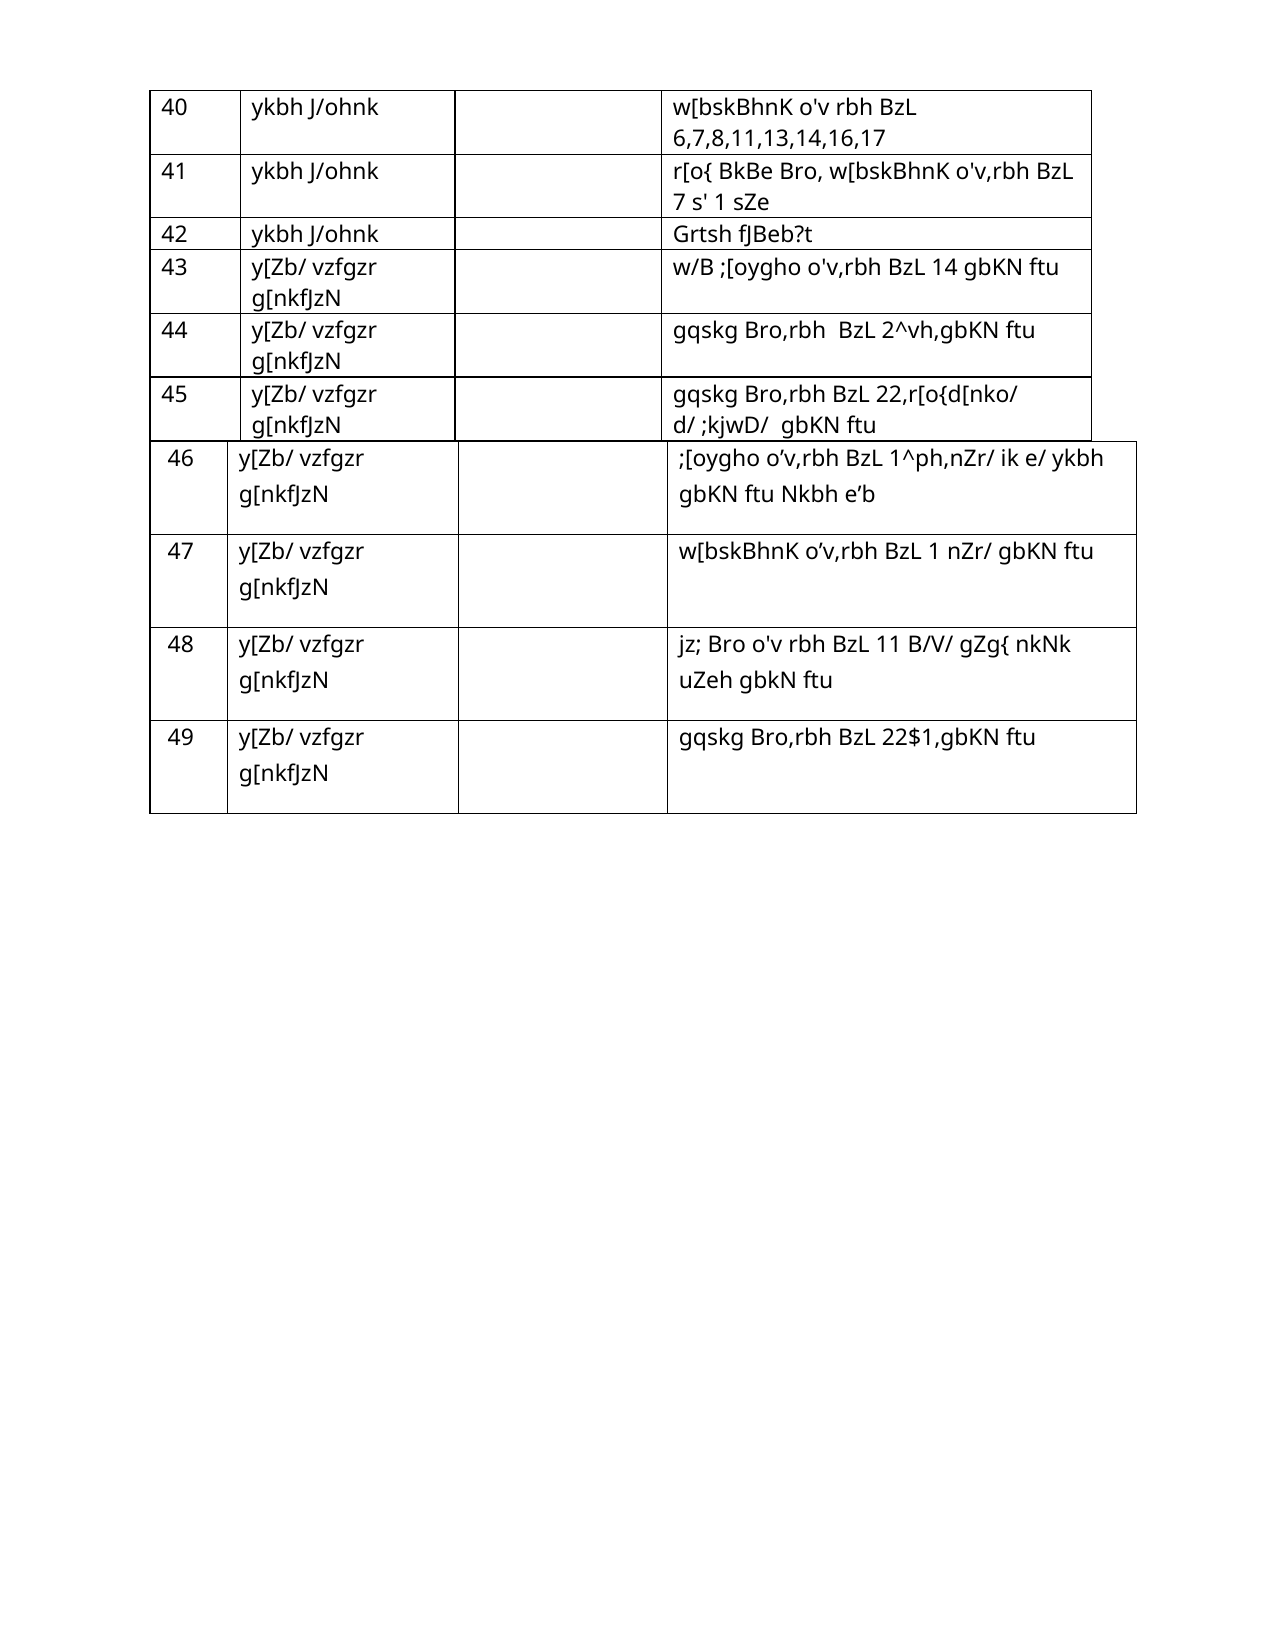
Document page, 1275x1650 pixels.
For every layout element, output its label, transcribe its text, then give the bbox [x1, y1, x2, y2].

table_cell 49 [151, 721, 227, 813]
table_cell 43 [151, 250, 240, 313]
table_cell 47 [151, 535, 227, 627]
table_cell 40 [151, 91, 240, 153]
table_cell [456, 91, 661, 153]
table_cell w[bskBhnK o’v,rbh BzL 1 nZr/ gbKN ftu [668, 535, 1136, 627]
table_header [459, 442, 667, 534]
table_cell jz; Bro o'v rbh BzL 11 B/V/ gZg{ nkNk uZeh gbkN ftu [668, 628, 1136, 720]
table_header ;[oygho o’v,rbh BzL 1^ph,nZr/ ik e/ ykbh gbKN ftu Nkbh e’b [668, 442, 1136, 534]
table_cell y[Zb/ vzfgzr g[nkfJzN [228, 721, 458, 813]
table_header 46 [151, 442, 227, 534]
table_cell y[Zb/ vzfgzr g[nkfJzN [241, 314, 454, 376]
table_cell [459, 628, 667, 720]
table_cell gqskg Bro,rbh BzL 22$1,gbKN ftu [668, 721, 1136, 813]
table_cell y[Zb/ vzfgzr g[nkfJzN [228, 628, 458, 720]
table_cell [456, 378, 661, 440]
table_cell y[Zb/ vzfgzr g[nkfJzN [241, 250, 454, 313]
table_cell y[Zb/ vzfgzr g[nkfJzN [228, 535, 458, 627]
table_cell [459, 535, 667, 627]
table_cell Grtsh fJBeb?t [662, 218, 1091, 249]
table_cell 44 [151, 314, 240, 376]
table_cell ykbh J/ohnk [241, 91, 454, 153]
table_cell gqskg Bro,rbh BzL 2^vh,gbKN ftu [662, 314, 1091, 376]
table_cell r[o{ BkBe Bro, w[bskBhnK o'v,rbh BzL 7 s' 1 sZe [662, 155, 1091, 217]
table_cell 48 [151, 628, 227, 720]
table_cell 41 [151, 155, 240, 217]
table_cell ykbh J/ohnk [241, 218, 454, 249]
table_cell [456, 155, 661, 217]
table_header y[Zb/ vzfgzr g[nkfJzN [228, 442, 458, 534]
table_cell w/B ;[oygho o'v,rbh BzL 14 gbKN ftu [662, 250, 1091, 313]
table_cell w[bskBhnK o'v rbh BzL 6,7,8,11,13,14,16,17 [662, 91, 1091, 153]
table_cell 45 [151, 378, 240, 440]
table_cell [456, 314, 661, 376]
table_cell [459, 721, 667, 813]
table_cell [456, 218, 661, 249]
table_cell [456, 250, 661, 313]
table_cell gqskg Bro,rbh BzL 22,r[o{d[nko/ d/ ;kjwD/ gbKN ftu [662, 378, 1091, 440]
table_cell ykbh J/ohnk [241, 155, 454, 217]
table_cell 42 [151, 218, 240, 249]
table_cell y[Zb/ vzfgzr g[nkfJzN [241, 378, 454, 440]
